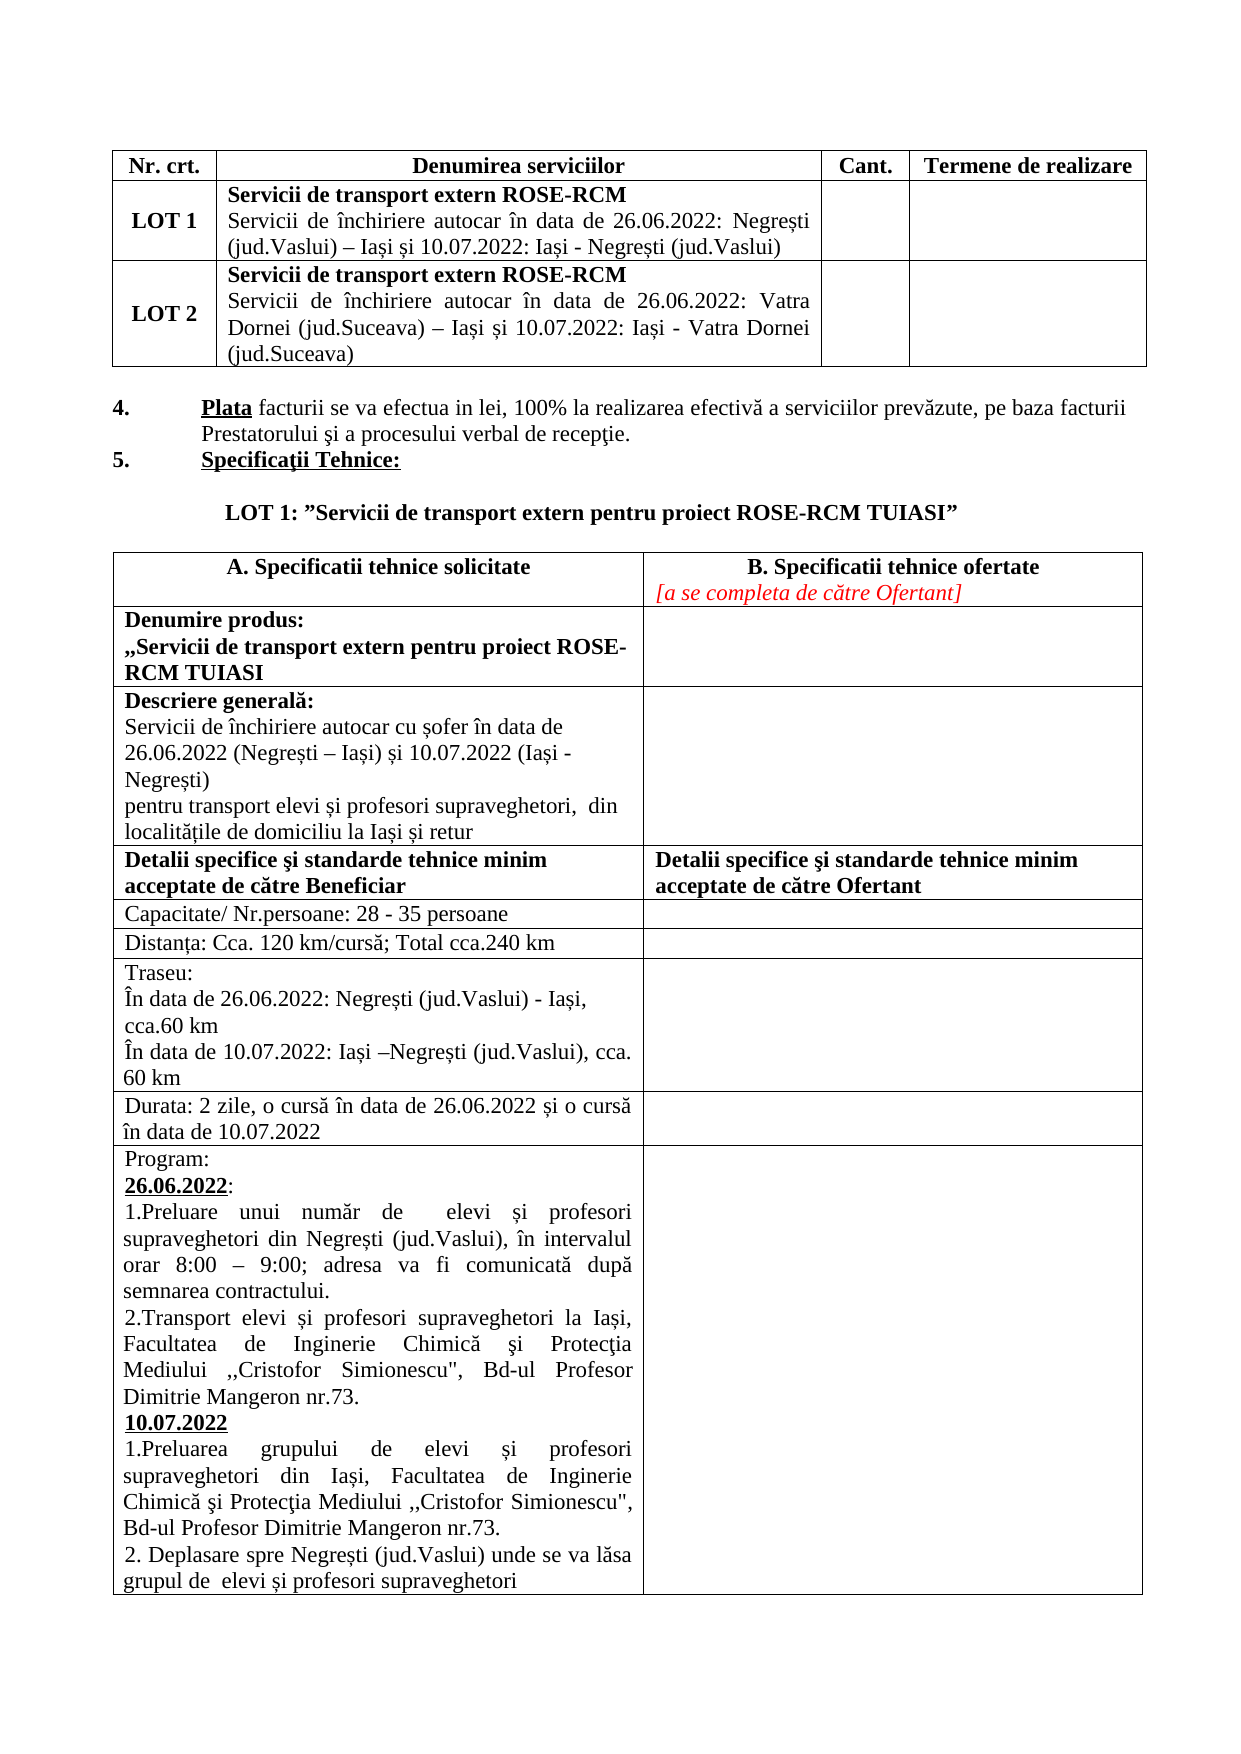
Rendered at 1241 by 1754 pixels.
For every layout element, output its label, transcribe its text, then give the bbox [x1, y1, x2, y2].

table_cell Durata: 2 zile, o cursă în data de 26.06.2022 și o cursă în data de 10.07.2022 [114, 1092, 643, 1144]
table_cell Traseu: În data de 26.06.2022: Negrești (jud.Vaslui) - Iași, cca.60 km În data de 10.07.2022: Iași –Negrești (jud.Vaslui), cca. 60 km [114, 959, 643, 1091]
table_cell [644, 607, 1142, 686]
table_cell Denumire produs: ,,Servicii de transport extern pentru proiect ROSE-RCM TUIASI [114, 607, 643, 686]
table_header Termene de realizare [910, 151, 1146, 180]
table_cell Detalii specifice şi standarde tehnice minim acceptate de către Beneficiar [114, 846, 643, 898]
table_cell Servicii de transport extern ROSE-RCM Servicii de închiriere autocar în data de 26.06.2022: Vatra Dornei (jud.Suceava) – Iași și 10.07.2022: Iași - Vatra Dornei (jud.Suceava) [217, 261, 821, 366]
text 4. Plata facturii se va efectua in lei, 100% la realizarea efectivă a serviciilor prevăzute, pe baza facturii Prestatorului şi a procesului verbal de recepţie. [112, 394, 1128, 446]
table_cell LOT 1 [113, 181, 216, 260]
list LOT 1: ”Servicii de transport extern pentru proiect ROSE-RCM TUIASI” [225, 499, 1128, 525]
table_header Denumirea serviciilor [217, 151, 821, 180]
table_header B. Specificatii tehnice ofertate [a se completa de către Ofertant] [644, 553, 1142, 606]
table_cell Detalii specifice şi standarde tehnice minim acceptate de către Ofertant [644, 846, 1142, 898]
table_cell [910, 181, 1146, 260]
table_header Nr. crt. [113, 151, 216, 180]
table_cell [822, 261, 909, 366]
table_cell [644, 959, 1142, 1091]
table_cell Capacitate/ Nr.persoane: 28 - 35 persoane [114, 900, 643, 928]
table_cell [910, 261, 1146, 366]
table_cell [644, 929, 1142, 958]
table_cell [644, 1146, 1142, 1593]
text 5. Specificaţii Tehnice: [112, 446, 1128, 473]
table_cell [822, 181, 909, 260]
table_cell Distanța: Cca. 120 km/cursă; Total cca.240 km [114, 929, 643, 958]
table_cell [644, 900, 1142, 928]
table_cell LOT 2 [113, 261, 216, 366]
table_header A. Specificatii tehnice solicitate [114, 553, 643, 606]
table_cell Program: 26.06.2022: 1.Preluare unui număr de elevi și profesori supraveghetori din Negrești (jud.Vaslui), în intervalul orar 8:00 – 9:00; adresa va fi comunicată după semnarea contractului. 2.Transport elevi și profesori supraveghetori la Iași, Facultatea de Inginerie Chimică şi Protecţia Mediului ,,Cristofor Simionescu", Bd-ul Profesor Dimitrie Mangeron nr.73. 10.07.2022 1.Preluarea grupului de elevi și profesori supraveghetori din Iași, Facultatea de Inginerie Chimică şi Protecţia Mediului ,,Cristofor Simionescu", Bd-ul Profesor Dimitrie Mangeron nr.73. 2. Deplasare spre Negrești (jud.Vaslui) unde se va lăsa grupul de elevi și profesori supraveghetori [114, 1146, 643, 1593]
table_cell Servicii de transport extern ROSE-RCM Servicii de închiriere autocar în data de 26.06.2022: Negrești (jud.Vaslui) – Iași și 10.07.2022: Iași - Negrești (jud.Vaslui) [217, 181, 821, 260]
table_cell [644, 1092, 1142, 1144]
table_cell Descriere generală: Servicii de închiriere autocar cu șofer în data de 26.06.2022 (Negrești – Iași) și 10.07.2022 (Iași - Negrești) pentru transport elevi și profesori supraveghetori, din localitățile de domiciliu la Iași și retur [114, 687, 643, 845]
table_header Cant. [822, 151, 909, 180]
table_cell [644, 687, 1142, 845]
